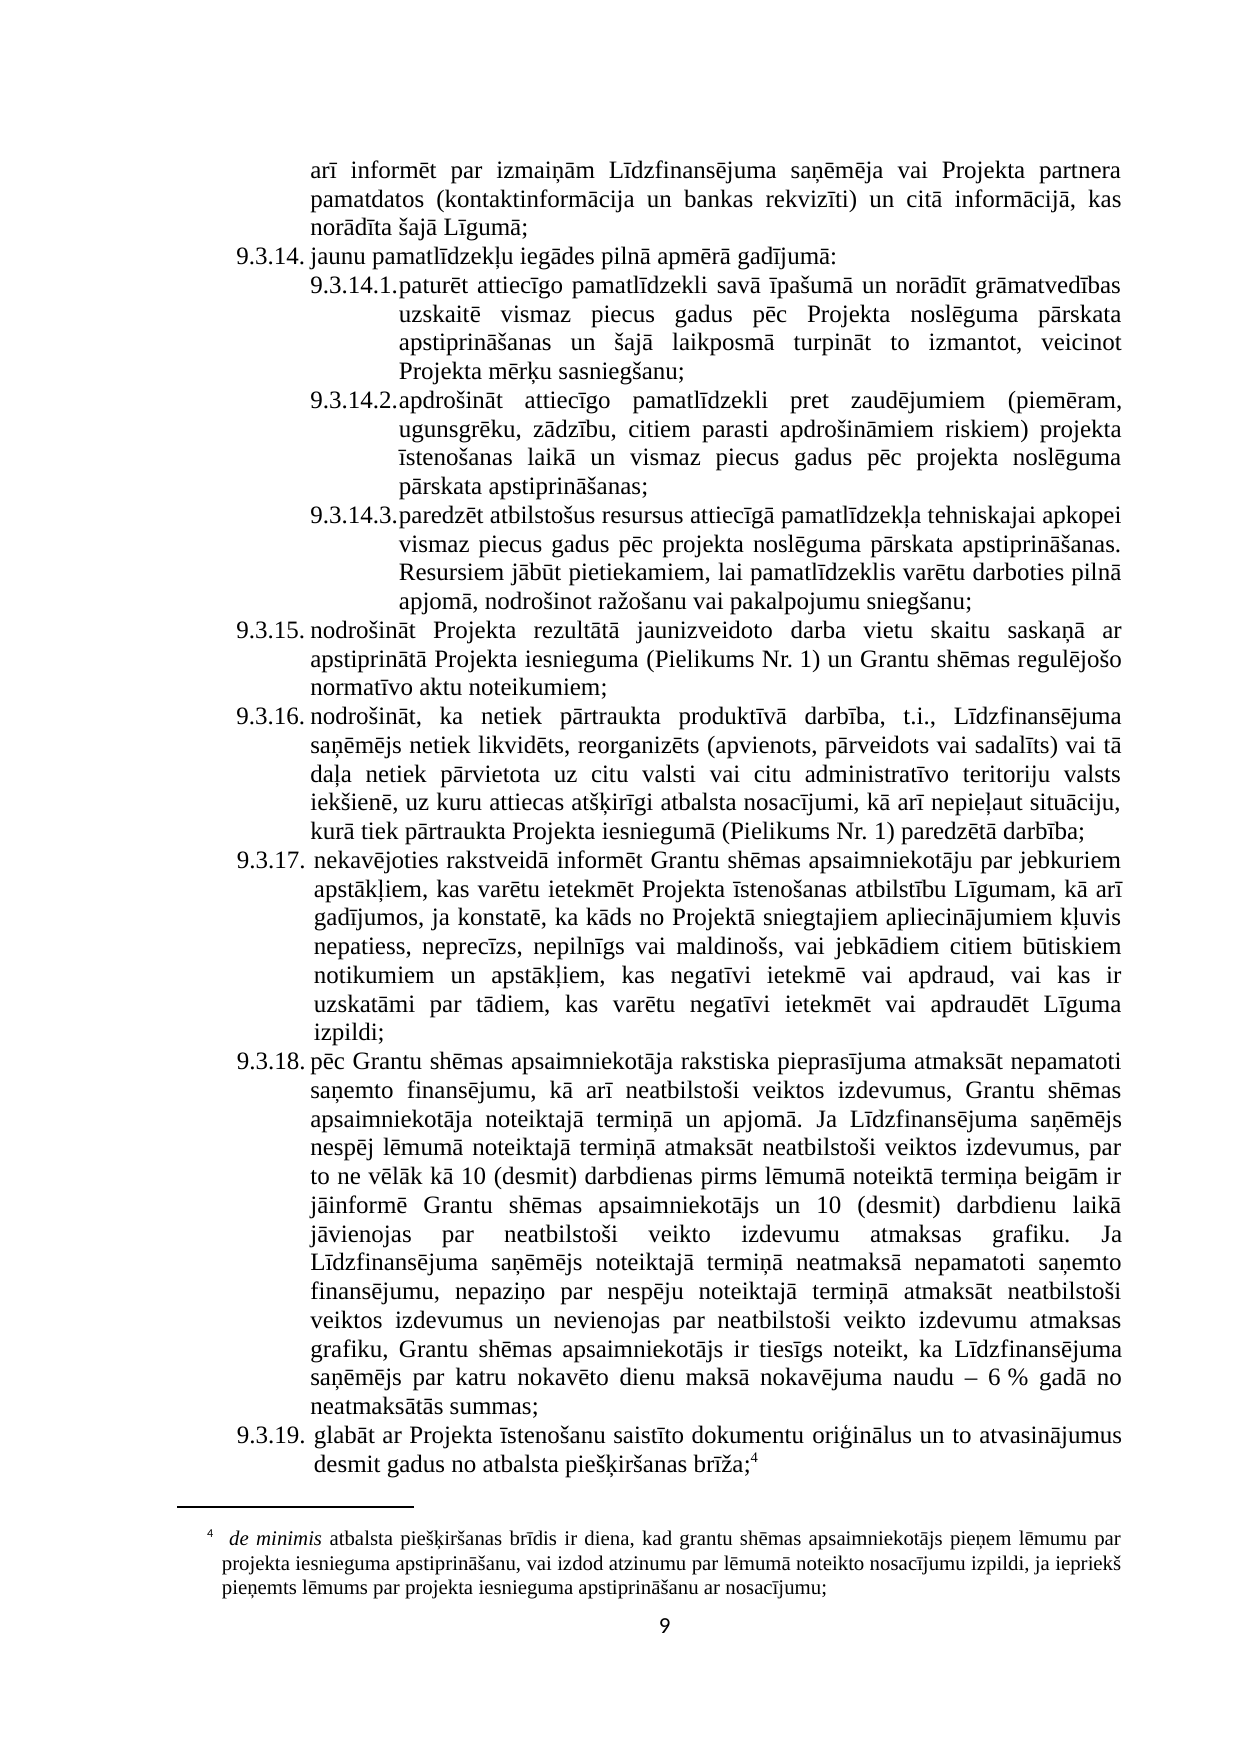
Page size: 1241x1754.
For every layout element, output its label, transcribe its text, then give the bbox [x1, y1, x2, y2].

list nodrošināt Projekta rezultātā jaunizveidoto darba vietu skaitu saskaņā ar apstiprinātā Projekta iesnieguma (Pielikums Nr. 1) un Grantu shēmas regulējošo normatīvo aktu noteikumiem; [236, 615, 1122, 701]
list pēc Grantu shēmas apsaimniekotāja rakstiska pieprasījuma atmaksāt nepamatoti saņemto finansējumu, kā arī neatbilstoši veiktos izdevumus, Grantu shēmas apsaimniekotāja noteiktajā termiņā un apjomā. Ja Līdzfinansējuma saņēmējs nespēj lēmumā noteiktajā termiņā atmaksāt neatbilstoši veiktos izdevumus, par to ne vēlāk kā 10 (desmit) darbdienas pirms lēmumā noteiktā termiņa beigām ir jāinformē Grantu shēmas apsaimniekotājs un 10 (desmit) darbdienu laikā jāvienojas par neatbilstoši veikto izdevumu atmaksas grafiku. Ja Līdzfinansējuma saņēmējs noteiktajā termiņā neatmaksā nepamatoti saņemto finansējumu, nepaziņo par nespēju noteiktajā termiņā atmaksāt neatbilstoši veiktos izdevumus un nevienojas par neatbilstoši veikto izdevumu atmaksas grafiku, Grantu shēmas apsaimniekotājs ir tiesīgs noteikt, ka Līdzfinansējuma saņēmējs par katru nokavēto dienu maksā nokavējuma naudu – 6 % gadā no neatmaksātās summas; [237, 1046, 1122, 1420]
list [237, 155, 1122, 241]
list nekavējoties rakstveidā informēt Grantu shēmas apsaimniekotāju par jebkuriem apstākļiem, kas varētu ietekmēt Projekta īstenošanas atbilstību Līgumam, kā arī gadījumos, ja konstatē, ka kāds no Projektā sniegtajiem apliecinājumiem kļuvis nepatiess, neprecīzs, nepilnīgs vai maldinošs, vai jebkādiem citiem būtiskiem notikumiem un apstākļiem, kas negatīvi ietekmē vai apdraud, vai kas ir uzskatāmi par tādiem, kas varētu negatīvi ietekmēt vai apdraudēt Līguma izpildi; [237, 845, 1122, 1046]
list glabāt ar Projekta īstenošanu saistīto dokumentu oriģinālus un to atvasinājumus desmit gadus no atbalsta piešķiršanas brīža; [237, 1420, 1122, 1477]
list paredzēt atbilstošus resursus attiecīgā pamatlīdzekļa tehniskajai apkopei vismaz piecus gadus pēc projekta noslēguma pārskata apstiprināšanas. Resursiem jābūt pietiekamiem, lai pamatlīdzeklis varētu darboties pilnā apjomā, nodrošinot ražošanu vai pakalpojumu sniegšanu; [310, 500, 1122, 615]
list apdrošināt attiecīgo pamatlīdzekli pret zaudējumiem (piemēram, ugunsgrēku, zādzību, citiem parasti apdrošināmiem riskiem) projekta īstenošanas laikā un vismaz piecus gadus pēc projekta noslēguma pārskata apstiprināšanas; [310, 385, 1122, 500]
list jaunu pamatlīdzekļu iegādes pilnā apmērā gadījumā: [236, 241, 1122, 270]
list paturēt attiecīgo pamatlīdzekli savā īpašumā un norādīt grāmatvedības uzskaitē vismaz piecus gadus pēc Projekta noslēguma pārskata apstiprināšanas un šajā laikposmā turpināt to izmantot, veicinot Projekta mērķu sasniegšanu; [310, 270, 1122, 385]
list nodrošināt, ka netiek pārtraukta produktīvā darbība, t.i., Līdzfinansējuma saņēmējs netiek likvidēts, reorganizēts (apvienots, pārveidots vai sadalīts) vai tā daļa netiek pārvietota uz citu valsti vai citu administratīvo teritoriju valsts iekšienē, uz kuru attiecas atšķirīgi atbalsta nosacījumi, kā arī nepieļaut situāciju, kurā tiek pārtraukta Projekta iesniegumā (Pielikums Nr. 1) paredzētā darbība; [236, 701, 1122, 845]
